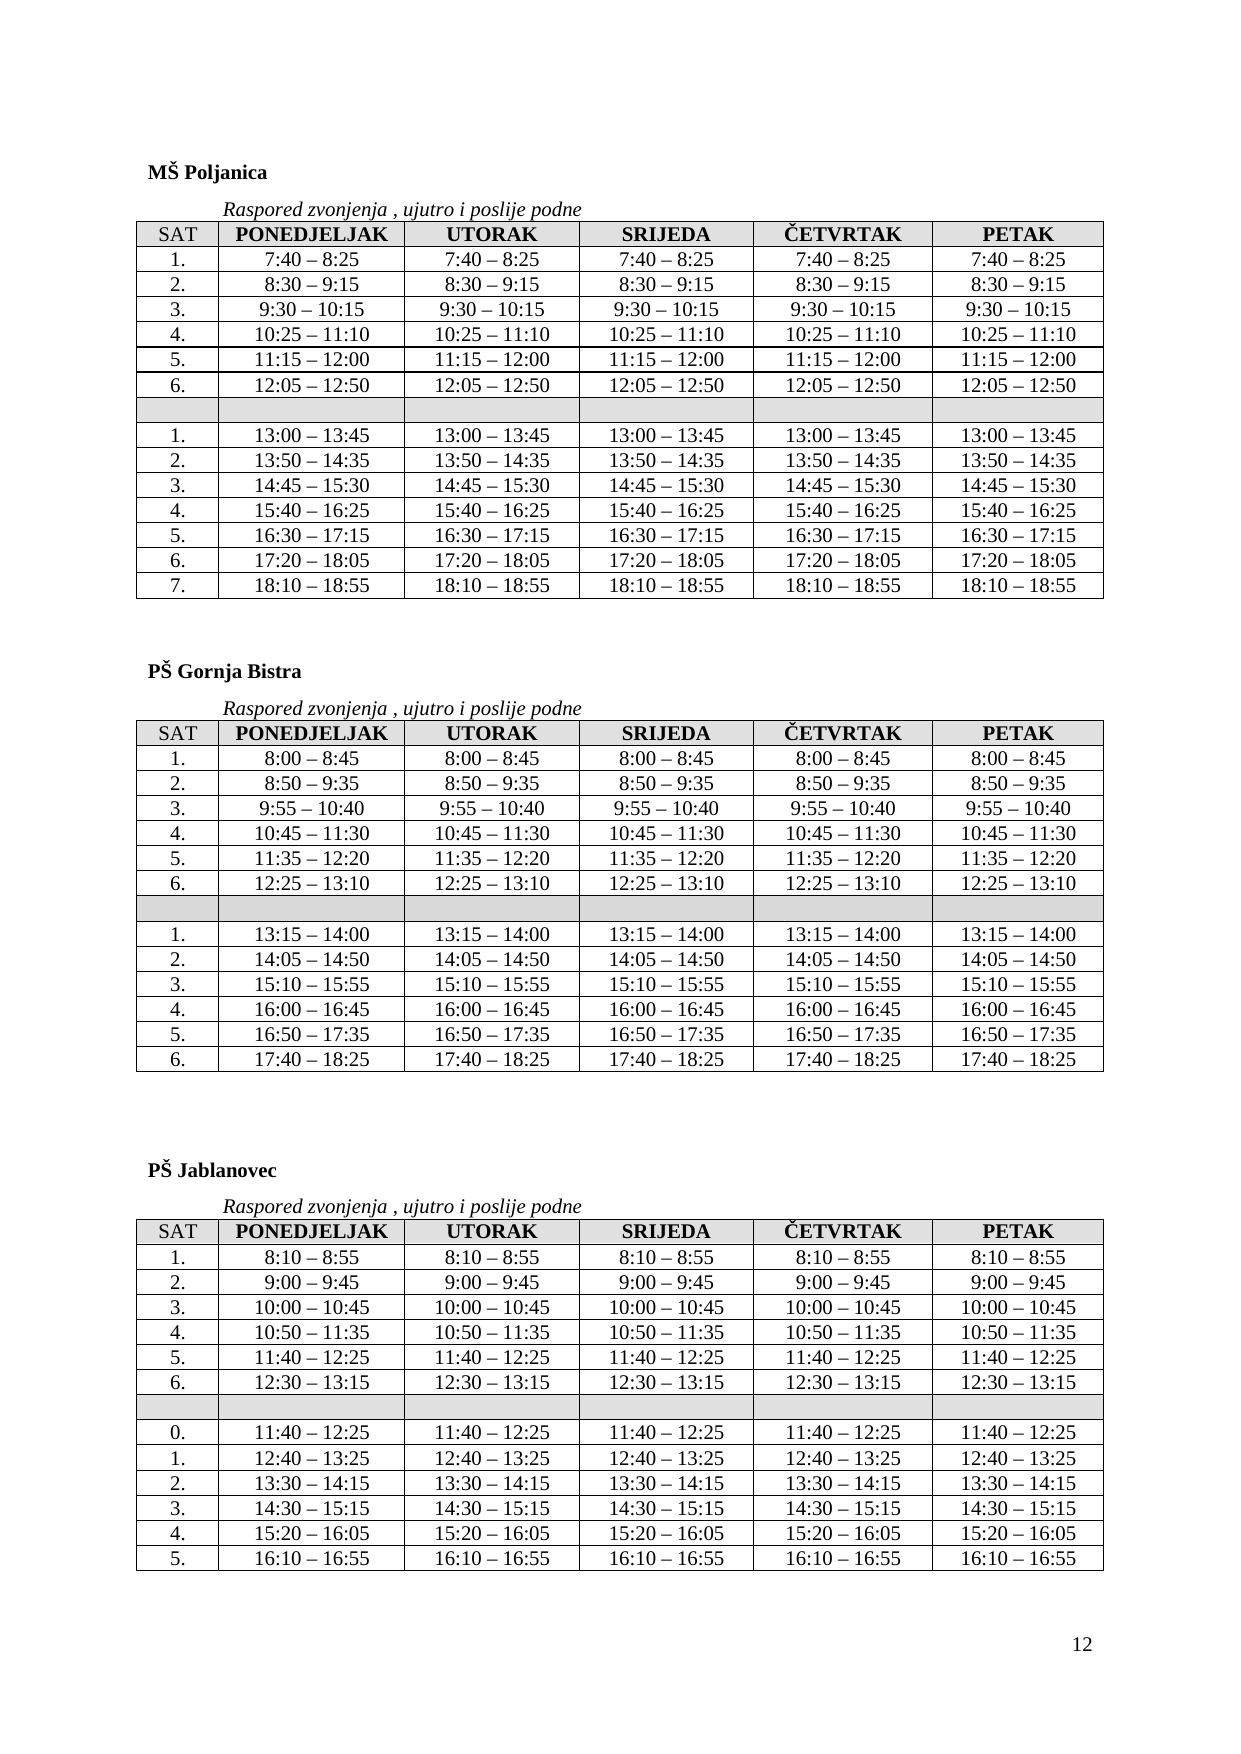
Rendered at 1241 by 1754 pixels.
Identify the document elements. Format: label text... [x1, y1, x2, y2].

table_cell 3. [137, 297, 218, 321]
table_cell 8:10 – 8:55 [219, 1245, 404, 1269]
table_cell 17:40 – 18:25 [219, 1047, 404, 1071]
table_cell 16:00 – 16:45 [580, 997, 753, 1021]
table_cell 12:40 – 13:25 [405, 1445, 579, 1469]
subtitle MŠ Poljanica [148, 160, 1092, 184]
table_cell 12:30 – 13:15 [405, 1370, 579, 1394]
table_cell 11:40 – 12:25 [219, 1345, 404, 1369]
table_cell 3. [137, 473, 218, 497]
table_cell 14:45 – 15:30 [754, 473, 932, 497]
table_cell 9:55 – 10:40 [219, 796, 404, 820]
table_cell 11:40 – 12:25 [580, 1420, 753, 1444]
table_cell 8:30 – 9:15 [933, 272, 1103, 296]
table_cell 16:30 – 17:15 [405, 523, 579, 547]
table_cell 14:45 – 15:30 [219, 473, 404, 497]
table_cell 16:10 – 16:55 [754, 1546, 932, 1570]
table_cell 12:30 – 13:15 [933, 1370, 1103, 1394]
table_cell 16:00 – 16:45 [219, 997, 404, 1021]
table_cell 12:40 – 13:25 [933, 1445, 1103, 1469]
table_cell 12:05 – 12:50 [754, 373, 932, 397]
table_cell 5. [137, 523, 218, 547]
table_cell 15:40 – 16:25 [219, 498, 404, 522]
table_cell 15:10 – 15:55 [405, 972, 579, 996]
table_cell 10:00 – 10:45 [933, 1295, 1103, 1319]
table_cell 4. [137, 498, 218, 522]
table_cell 15:10 – 15:55 [933, 972, 1103, 996]
table_cell 8:50 – 9:35 [580, 771, 753, 795]
table_header PONEDJELJAK [219, 721, 404, 745]
table_cell 11:40 – 12:25 [754, 1420, 932, 1444]
table_cell 10:00 – 10:45 [580, 1295, 753, 1319]
table_cell [754, 896, 932, 921]
table_cell 15:40 – 16:25 [754, 498, 932, 522]
table_cell 14:30 – 15:15 [933, 1496, 1103, 1520]
table_cell 1. [137, 1245, 218, 1269]
table_cell 13:15 – 14:00 [580, 922, 753, 946]
table_cell 9:30 – 10:15 [219, 297, 404, 321]
table_cell 2. [137, 1471, 218, 1494]
table_cell 3. [137, 972, 218, 996]
table_cell 13:30 – 14:15 [933, 1471, 1103, 1494]
table_cell 16:00 – 16:45 [933, 997, 1103, 1021]
table_cell 4. [137, 1320, 218, 1344]
table_cell [405, 398, 579, 422]
table_cell 11:40 – 12:25 [933, 1420, 1103, 1444]
table_cell 8:30 – 9:15 [405, 272, 579, 296]
table_cell 5. [137, 348, 218, 371]
table_cell 8:10 – 8:55 [933, 1245, 1103, 1269]
text PŠ Jablanovec [148, 1158, 1092, 1182]
table_cell 10:25 – 11:10 [933, 322, 1103, 346]
table_cell 15:20 – 16:05 [580, 1521, 753, 1545]
table_cell [580, 398, 753, 422]
table_cell 1. [137, 746, 218, 770]
table_header SRIJEDA [580, 1220, 753, 1243]
table_cell 16:30 – 17:15 [580, 523, 753, 547]
table_cell 10:25 – 11:10 [580, 322, 753, 346]
table_cell 16:00 – 16:45 [754, 997, 932, 1021]
subtitle Raspored zvonjenja , ujutro i poslije podne [148, 696, 1092, 720]
table_cell 11:35 – 12:20 [219, 846, 404, 870]
table_cell 2. [137, 771, 218, 795]
table_cell 3. [137, 796, 218, 820]
subtitle Raspored zvonjenja , ujutro i poslije podne [148, 1194, 1092, 1218]
table_cell 17:20 – 18:05 [933, 548, 1103, 572]
table_cell 18:10 – 18:55 [219, 573, 404, 597]
table_cell 6. [137, 1370, 218, 1394]
table_cell [933, 398, 1103, 422]
table_cell 10:25 – 11:10 [219, 322, 404, 346]
table_cell 4. [137, 997, 218, 1021]
table_cell 2. [137, 272, 218, 296]
table_cell 8:50 – 9:35 [754, 771, 932, 795]
subtitle Raspored zvonjenja , ujutro i poslije podne [148, 197, 1092, 221]
table_cell 13:00 – 13:45 [219, 423, 404, 447]
table_cell 13:15 – 14:00 [219, 922, 404, 946]
table_cell 12:05 – 12:50 [405, 373, 579, 397]
table_cell 5. [137, 1345, 218, 1369]
table_cell 12:05 – 12:50 [580, 373, 753, 397]
table_cell 15:10 – 15:55 [219, 972, 404, 996]
table_cell 12:05 – 12:50 [933, 373, 1103, 397]
table_header UTORAK [405, 222, 579, 246]
table_cell 9:55 – 10:40 [754, 796, 932, 820]
table_cell 4. [137, 322, 218, 346]
table_cell 16:10 – 16:55 [580, 1546, 753, 1570]
table_cell 6. [137, 1047, 218, 1071]
table_cell [219, 1395, 404, 1419]
table_cell [137, 398, 218, 422]
table_cell 13:50 – 14:35 [933, 448, 1103, 472]
table_cell [754, 1395, 932, 1419]
table_cell 1. [137, 1445, 218, 1469]
table_cell 11:40 – 12:25 [405, 1420, 579, 1444]
table_cell 4. [137, 1521, 218, 1545]
table_cell 8:50 – 9:35 [405, 771, 579, 795]
table_header UTORAK [405, 721, 579, 745]
table_cell 10:45 – 11:30 [754, 821, 932, 845]
table_cell 11:40 – 12:25 [754, 1345, 932, 1369]
table_header SAT [137, 721, 218, 745]
table_cell 12:40 – 13:25 [580, 1445, 753, 1469]
table_cell 1. [137, 247, 218, 271]
table_header ČETVRTAK [754, 721, 932, 745]
table_cell [933, 1395, 1103, 1419]
table_cell 10:50 – 11:35 [405, 1320, 579, 1344]
table_cell 9:00 – 9:45 [754, 1270, 932, 1294]
table_cell 8:00 – 8:45 [754, 746, 932, 770]
table_cell 7:40 – 8:25 [933, 247, 1103, 271]
table_cell 5. [137, 846, 218, 870]
table_cell 17:20 – 18:05 [219, 548, 404, 572]
table_cell 13:30 – 14:15 [219, 1471, 404, 1494]
table_cell 14:05 – 14:50 [219, 947, 404, 971]
table_cell 13:50 – 14:35 [219, 448, 404, 472]
table_cell 10:25 – 11:10 [754, 322, 932, 346]
table_cell 9:00 – 9:45 [219, 1270, 404, 1294]
table_cell 17:40 – 18:25 [580, 1047, 753, 1071]
table_cell 10:50 – 11:35 [933, 1320, 1103, 1344]
table_cell 5. [137, 1022, 218, 1046]
table_cell 10:00 – 10:45 [219, 1295, 404, 1319]
table_cell 10:45 – 11:30 [933, 821, 1103, 845]
table_cell 6. [137, 548, 218, 572]
table_cell 11:40 – 12:25 [933, 1345, 1103, 1369]
table_cell [754, 398, 932, 422]
table_cell 18:10 – 18:55 [933, 573, 1103, 597]
table_cell 14:05 – 14:50 [933, 947, 1103, 971]
table_cell 2. [137, 1270, 218, 1294]
table_cell 10:45 – 11:30 [405, 821, 579, 845]
table_cell [405, 896, 579, 921]
table_cell 10:45 – 11:30 [580, 821, 753, 845]
table_cell 9:00 – 9:45 [933, 1270, 1103, 1294]
table_cell 13:15 – 14:00 [754, 922, 932, 946]
table_cell 14:45 – 15:30 [405, 473, 579, 497]
table_cell 6. [137, 373, 218, 397]
table_cell 3. [137, 1295, 218, 1319]
table_cell 12:05 – 12:50 [219, 373, 404, 397]
table_cell 11:15 – 12:00 [754, 348, 932, 371]
table_cell 13:00 – 13:45 [754, 423, 932, 447]
table_cell 14:30 – 15:15 [219, 1496, 404, 1520]
table_cell 10:50 – 11:35 [219, 1320, 404, 1344]
table_cell 17:40 – 18:25 [754, 1047, 932, 1071]
table_cell 13:15 – 14:00 [405, 922, 579, 946]
table_header SRIJEDA [580, 721, 753, 745]
table_cell 12:25 – 13:10 [933, 871, 1103, 895]
table_cell 5. [137, 1546, 218, 1570]
table_cell [933, 896, 1103, 921]
table_cell 15:40 – 16:25 [405, 498, 579, 522]
table_cell [219, 896, 404, 921]
table_cell 8:00 – 8:45 [219, 746, 404, 770]
table_cell 13:50 – 14:35 [580, 448, 753, 472]
table_cell 8:50 – 9:35 [219, 771, 404, 795]
table_cell 11:40 – 12:25 [580, 1345, 753, 1369]
table_cell 11:35 – 12:20 [405, 846, 579, 870]
table_header SAT [137, 1220, 218, 1243]
table_cell 14:30 – 15:15 [405, 1496, 579, 1520]
table_cell 14:30 – 15:15 [754, 1496, 932, 1520]
table_cell 14:05 – 14:50 [580, 947, 753, 971]
table_cell 4. [137, 821, 218, 845]
table_cell 17:20 – 18:05 [754, 548, 932, 572]
table_cell 13:15 – 14:00 [933, 922, 1103, 946]
table_cell 16:30 – 17:15 [219, 523, 404, 547]
table_cell 15:20 – 16:05 [933, 1521, 1103, 1545]
table_cell 16:50 – 17:35 [219, 1022, 404, 1046]
table_cell 13:00 – 13:45 [405, 423, 579, 447]
table_cell 8:30 – 9:15 [580, 272, 753, 296]
table_cell 16:50 – 17:35 [754, 1022, 932, 1046]
table_cell 16:10 – 16:55 [219, 1546, 404, 1570]
table_cell 7:40 – 8:25 [580, 247, 753, 271]
table_cell 14:05 – 14:50 [405, 947, 579, 971]
table_header ČETVRTAK [754, 1220, 932, 1243]
table_cell 10:00 – 10:45 [754, 1295, 932, 1319]
table_cell 1. [137, 922, 218, 946]
table_cell 9:00 – 9:45 [580, 1270, 753, 1294]
table_cell 10:50 – 11:35 [754, 1320, 932, 1344]
table_cell 16:50 – 17:35 [405, 1022, 579, 1046]
table_cell 7:40 – 8:25 [754, 247, 932, 271]
table_header PONEDJELJAK [219, 1220, 404, 1243]
table_cell 8:10 – 8:55 [405, 1245, 579, 1269]
table_cell 6. [137, 871, 218, 895]
table_cell 13:30 – 14:15 [580, 1471, 753, 1494]
table_cell 10:25 – 11:10 [405, 322, 579, 346]
table_cell 11:35 – 12:20 [754, 846, 932, 870]
table_header UTORAK [405, 1220, 579, 1243]
table_cell [219, 398, 404, 422]
table_header PONEDJELJAK [219, 222, 404, 246]
table_cell 11:35 – 12:20 [933, 846, 1103, 870]
table_cell 7:40 – 8:25 [219, 247, 404, 271]
table_cell 15:20 – 16:05 [754, 1521, 932, 1545]
table_cell 13:50 – 14:35 [405, 448, 579, 472]
table_cell 14:45 – 15:30 [580, 473, 753, 497]
table_cell [580, 896, 753, 921]
table_cell 14:45 – 15:30 [933, 473, 1103, 497]
table_cell 9:30 – 10:15 [580, 297, 753, 321]
table_cell 2. [137, 947, 218, 971]
table_cell 2. [137, 448, 218, 472]
table_cell 11:15 – 12:00 [933, 348, 1103, 371]
table_cell 14:05 – 14:50 [754, 947, 932, 971]
table_cell 12:25 – 13:10 [754, 871, 932, 895]
table_cell 13:30 – 14:15 [405, 1471, 579, 1494]
table_cell 18:10 – 18:55 [580, 573, 753, 597]
table_cell 9:30 – 10:15 [933, 297, 1103, 321]
table_cell 13:50 – 14:35 [754, 448, 932, 472]
table_header SRIJEDA [580, 222, 753, 246]
table_cell 9:30 – 10:15 [405, 297, 579, 321]
table_cell 12:25 – 13:10 [580, 871, 753, 895]
table_cell 12:30 – 13:15 [219, 1370, 404, 1394]
table_cell 10:50 – 11:35 [580, 1320, 753, 1344]
table_cell 15:10 – 15:55 [580, 972, 753, 996]
table_cell 12:30 – 13:15 [754, 1370, 932, 1394]
text PŠ Gornja Bistra [148, 659, 1092, 683]
table_cell 7. [137, 573, 218, 597]
table_cell 11:15 – 12:00 [219, 348, 404, 371]
table_cell 15:40 – 16:25 [933, 498, 1103, 522]
table_cell 9:55 – 10:40 [580, 796, 753, 820]
table_cell 16:50 – 17:35 [933, 1022, 1103, 1046]
table_cell 8:00 – 8:45 [405, 746, 579, 770]
table_cell 18:10 – 18:55 [405, 573, 579, 597]
table_header PETAK [933, 721, 1103, 745]
table_cell 8:50 – 9:35 [933, 771, 1103, 795]
table_cell 13:30 – 14:15 [754, 1471, 932, 1494]
table_cell 17:40 – 18:25 [405, 1047, 579, 1071]
table_cell 9:55 – 10:40 [933, 796, 1103, 820]
table_cell 17:20 – 18:05 [405, 548, 579, 572]
table_cell 11:40 – 12:25 [219, 1420, 404, 1444]
table_cell 8:00 – 8:45 [580, 746, 753, 770]
table_cell 15:10 – 15:55 [754, 972, 932, 996]
table_cell 10:45 – 11:30 [219, 821, 404, 845]
table_cell 16:30 – 17:15 [933, 523, 1103, 547]
table_cell 15:40 – 16:25 [580, 498, 753, 522]
table_header ČETVRTAK [754, 222, 932, 246]
table_cell 12:40 – 13:25 [219, 1445, 404, 1469]
table_cell 12:25 – 13:10 [219, 871, 404, 895]
table_cell 8:30 – 9:15 [754, 272, 932, 296]
table_cell 16:00 – 16:45 [405, 997, 579, 1021]
table_cell 8:30 – 9:15 [219, 272, 404, 296]
table_cell [137, 896, 218, 921]
table_header PETAK [933, 1220, 1103, 1243]
table_cell 13:00 – 13:45 [933, 423, 1103, 447]
table_cell 11:15 – 12:00 [580, 348, 753, 371]
table_cell 3. [137, 1496, 218, 1520]
table_cell 9:30 – 10:15 [754, 297, 932, 321]
table_cell 9:00 – 9:45 [405, 1270, 579, 1294]
table_cell 12:30 – 13:15 [580, 1370, 753, 1394]
table_cell 8:10 – 8:55 [580, 1245, 753, 1269]
table_cell [405, 1395, 579, 1419]
table_cell 12:25 – 13:10 [405, 871, 579, 895]
table_cell 15:20 – 16:05 [219, 1521, 404, 1545]
table_cell 14:30 – 15:15 [580, 1496, 753, 1520]
table_cell [137, 1395, 218, 1419]
table_cell 18:10 – 18:55 [754, 573, 932, 597]
table_cell 13:00 – 13:45 [580, 423, 753, 447]
table_cell 16:30 – 17:15 [754, 523, 932, 547]
table_cell 10:00 – 10:45 [405, 1295, 579, 1319]
table_cell 11:15 – 12:00 [405, 348, 579, 371]
table_header SAT [137, 222, 218, 246]
table_cell 16:10 – 16:55 [933, 1546, 1103, 1570]
table_cell 11:35 – 12:20 [580, 846, 753, 870]
table_cell 0. [137, 1420, 218, 1444]
table_cell 7:40 – 8:25 [405, 247, 579, 271]
table_cell 9:55 – 10:40 [405, 796, 579, 820]
table_cell 17:20 – 18:05 [580, 548, 753, 572]
table_cell 8:00 – 8:45 [933, 746, 1103, 770]
table_cell [580, 1395, 753, 1419]
table_cell 11:40 – 12:25 [405, 1345, 579, 1369]
table_cell 15:20 – 16:05 [405, 1521, 579, 1545]
table_cell 8:10 – 8:55 [754, 1245, 932, 1269]
table_cell 16:50 – 17:35 [580, 1022, 753, 1046]
table_header PETAK [933, 222, 1103, 246]
table_cell 16:10 – 16:55 [405, 1546, 579, 1570]
table_cell 17:40 – 18:25 [933, 1047, 1103, 1071]
table_cell 1. [137, 423, 218, 447]
table_cell 12:40 – 13:25 [754, 1445, 932, 1469]
